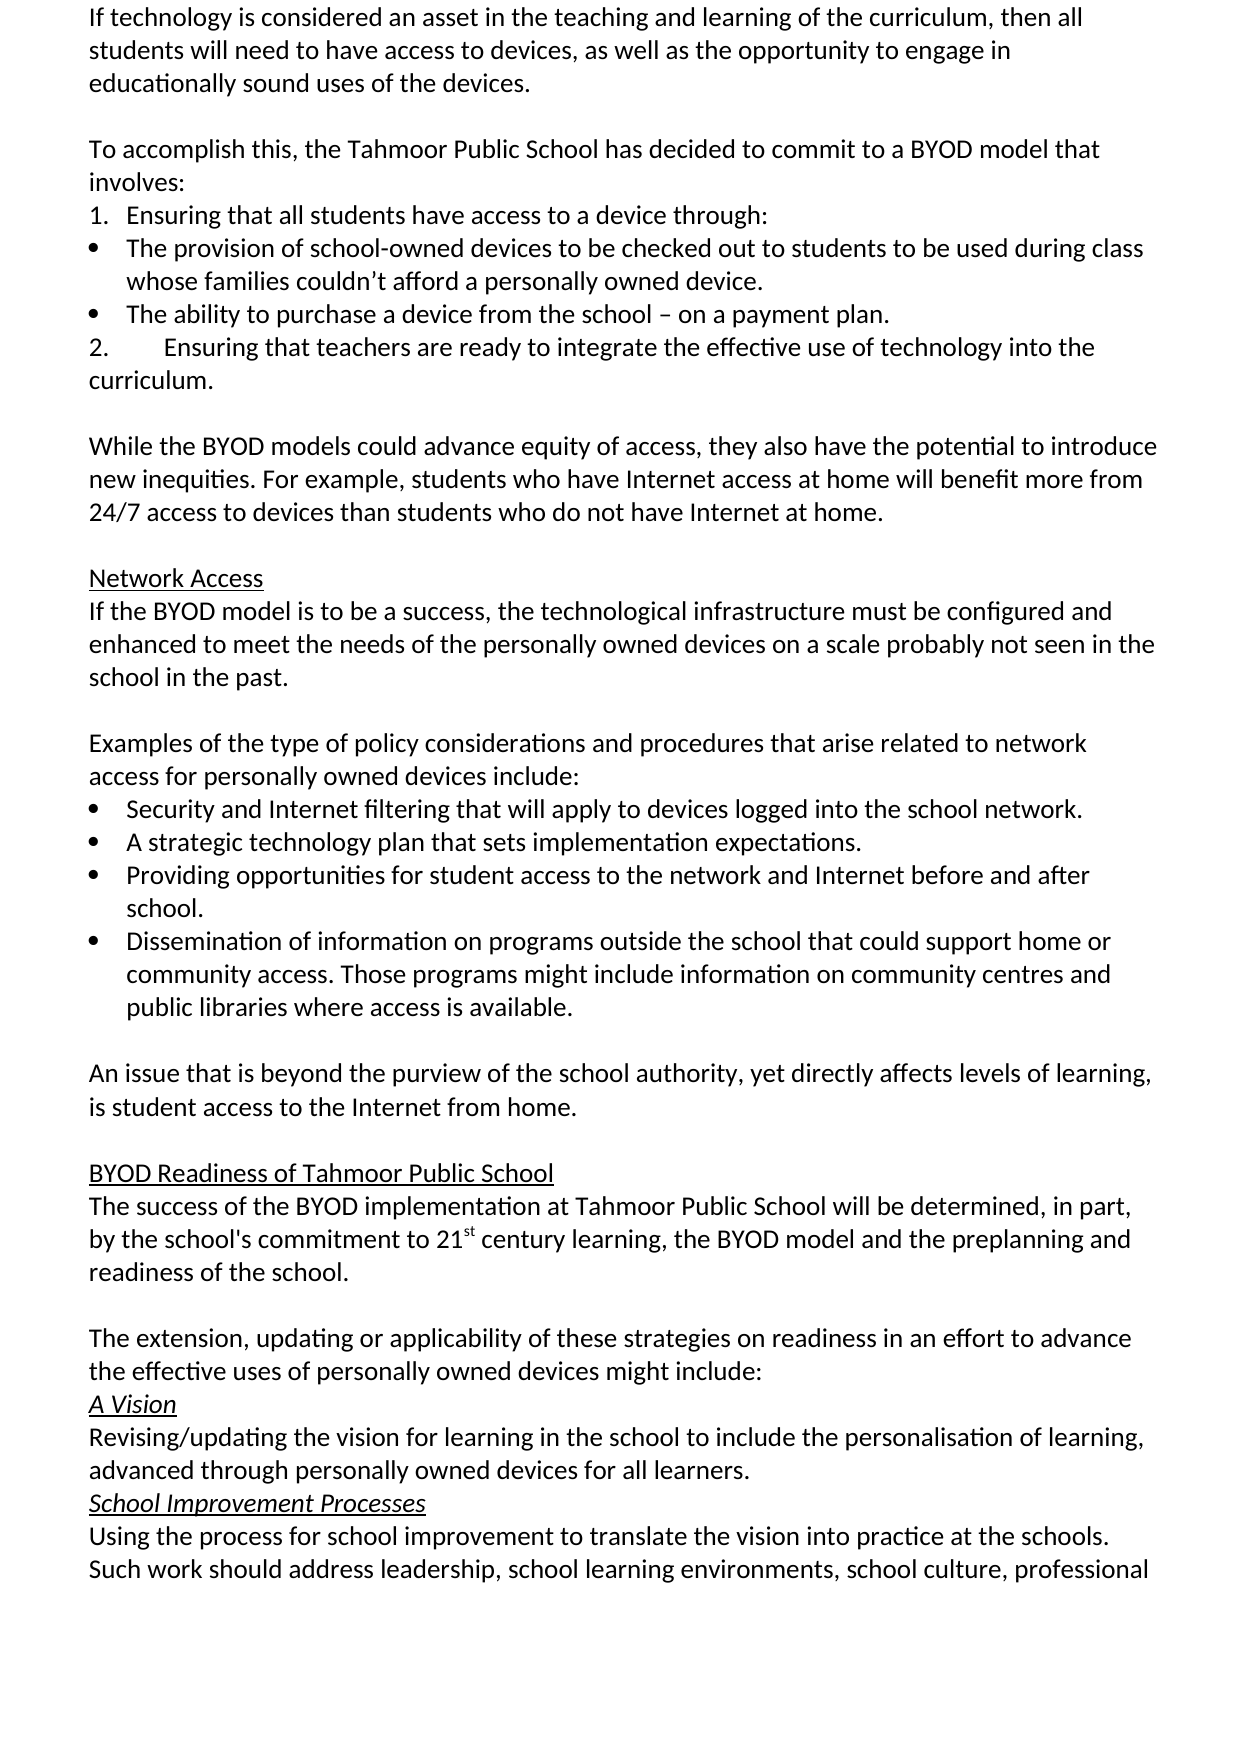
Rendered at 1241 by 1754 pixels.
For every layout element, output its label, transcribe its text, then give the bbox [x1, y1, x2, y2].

text The extension, updating or applicability of these strategies on readiness in an effort to advance the effective uses of personally owned devices might include: [89, 1321, 1161, 1387]
text If technology is considered an asset in the teaching and learning of the curriculum, then all students will need to have access to devices, as well as the opportunity to engage in educationally sound uses of the devices. [89, 0, 1161, 99]
text Revising/updating the vision for learning in the school to include the personalisation of learning, advanced through personally owned devices for all learners. [89, 1420, 1161, 1486]
text Examples of the type of policy considerations and procedures that arise related to network access for personally owned devices include: [89, 726, 1161, 792]
text School Improvement Processes [89, 1486, 1161, 1519]
list Security and Internet filtering that will apply to devices logged into the school network. [89, 792, 1161, 826]
text A Vision [89, 1387, 1161, 1420]
list Providing opportunities for student access to the network and Internet before and after school. [89, 858, 1161, 924]
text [89, 1519, 1161, 1585]
list The provision of school-owned devices to be checked out to students to be used during class whose families couldn’t afford a personally owned device. [89, 231, 1161, 297]
text An issue that is beyond the purview of the school authority, yet directly affects levels of learning, is student access to the Internet from home. [89, 1057, 1161, 1123]
text 2. Ensuring that teachers are ready to integrate the effective use of technology into the curriculum. [89, 330, 1161, 396]
text BYOD Readiness of Tahmoor Public School [89, 1156, 1161, 1189]
text To accomplish this, the Tahmoor Public School has decided to commit to a BYOD model that involves: [89, 132, 1161, 198]
text While the BYOD models could advance equity of access, they also have the potential to introduce new inequities. For example, students who have Internet access at home will benefit more from 24/7 access to devices than students who do not have Internet at home. [89, 429, 1161, 528]
list Dissemination of information on programs outside the school that could support home or community access. Those programs might include information on community centres and public libraries where access is available. [89, 924, 1161, 1024]
text If the BYOD model is to be a success, the technological infrastructure must be configured and enhanced to meet the needs of the personally owned devices on a scale probably not seen in the school in the past. [89, 594, 1161, 693]
list A strategic technology plan that sets implementation expectations. [89, 826, 1161, 858]
list Ensuring that all students have access to a device through: [89, 198, 1161, 231]
text The success of the BYOD implementation at Tahmoor Public School will be determined, in part, by the school's commitment to 21st century learning, the BYOD model and the preplanning and readiness of the school. [89, 1189, 1161, 1288]
list The ability to purchase a device from the school – on a payment plan. [89, 297, 1161, 330]
text Network Access [89, 561, 1161, 594]
